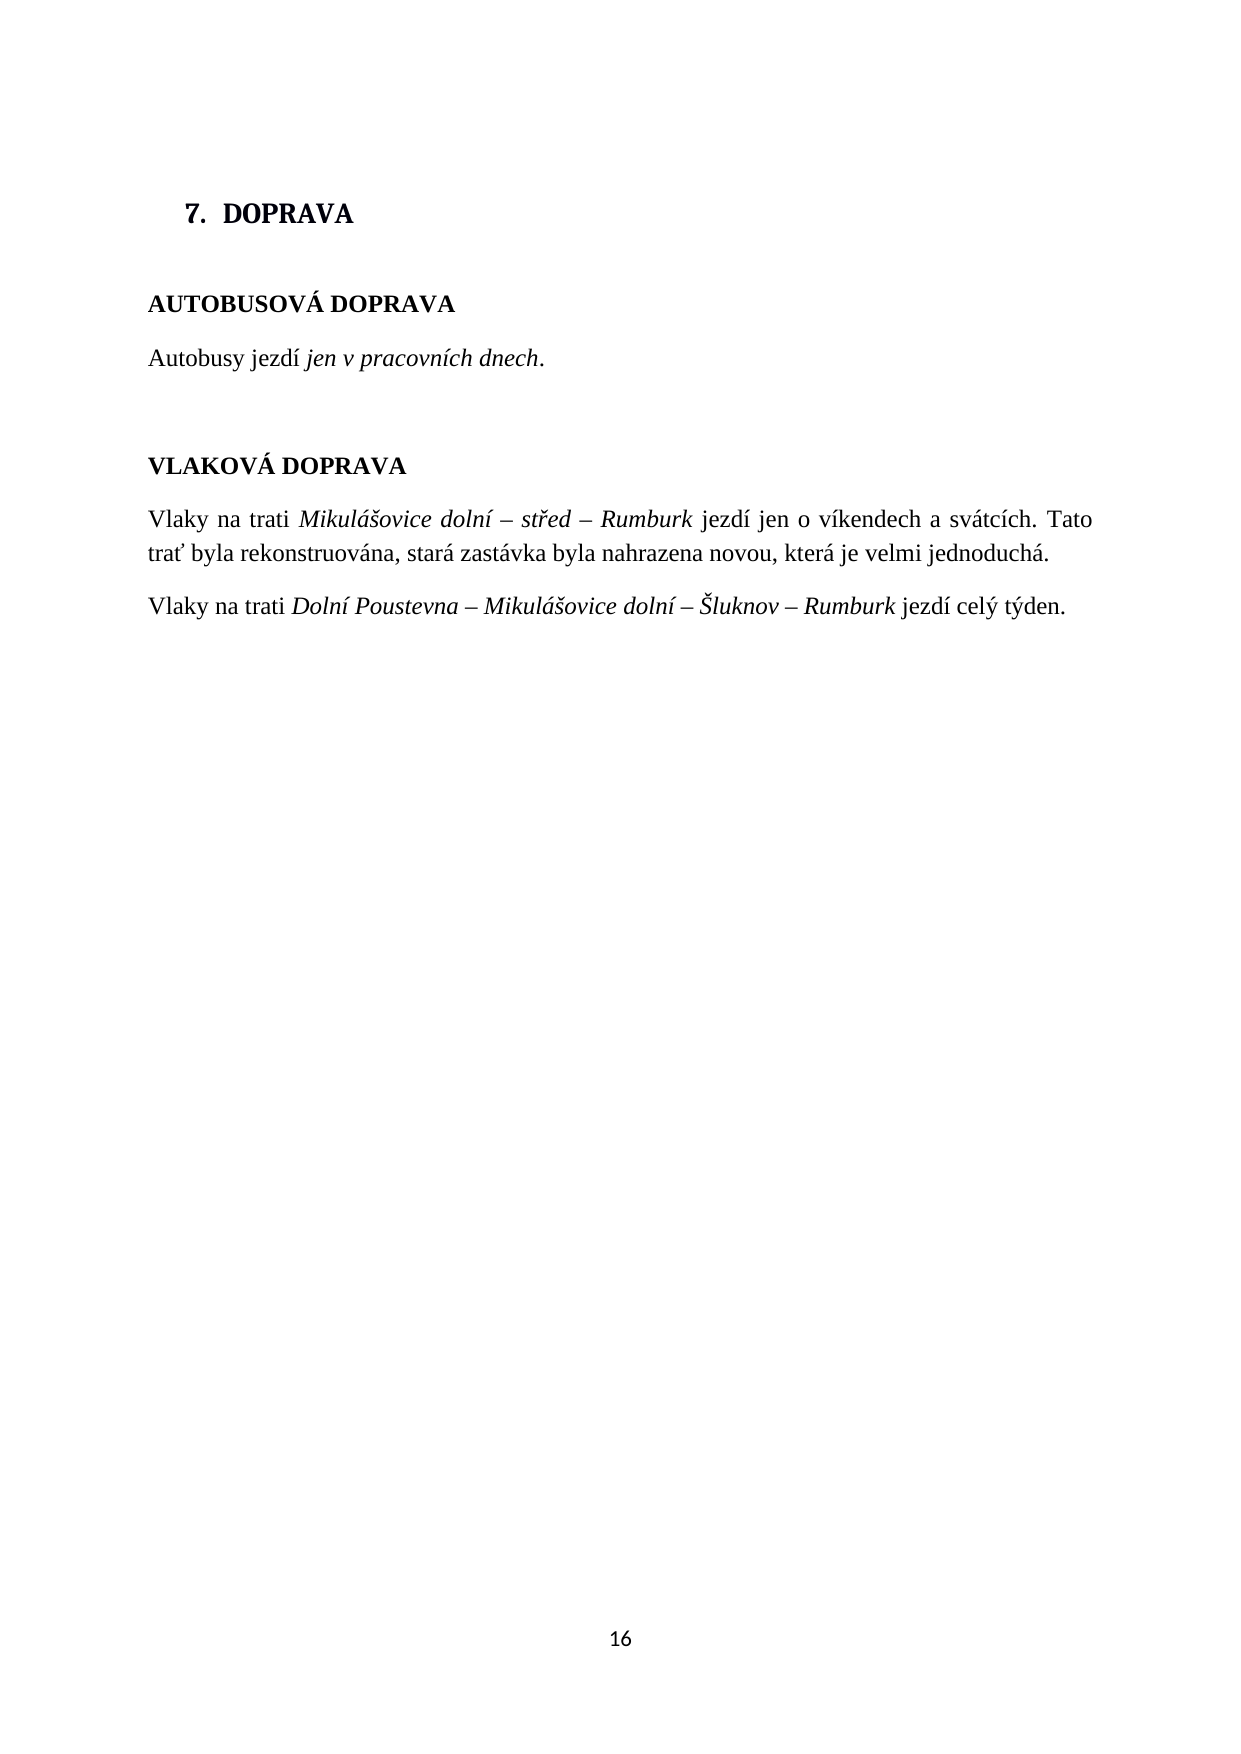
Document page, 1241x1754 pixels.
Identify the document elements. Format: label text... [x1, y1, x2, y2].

text Vlaky na trati Dolní Poustevna – Mikulášovice dolní – Šluknov – Rumburk jezdí celý týden. [148, 591, 1093, 620]
text AUTOBUSOVÁ DOPRAVA [148, 289, 1093, 318]
text Autobusy jezdí jen v pracovních dnech. [148, 343, 1093, 372]
text Vlaky na trati Mikulášovice dolní – střed – Rumburk jezdí jen o víkendech a svátcích. Tato trať byla rekonstruována, stará zastávka byla nahrazena novou, která je velmi jednoduchá. [148, 504, 1093, 566]
subtitle DOPRAVA [185, 198, 1093, 231]
text VLAKOVÁ DOPRAVA [148, 451, 1093, 479]
